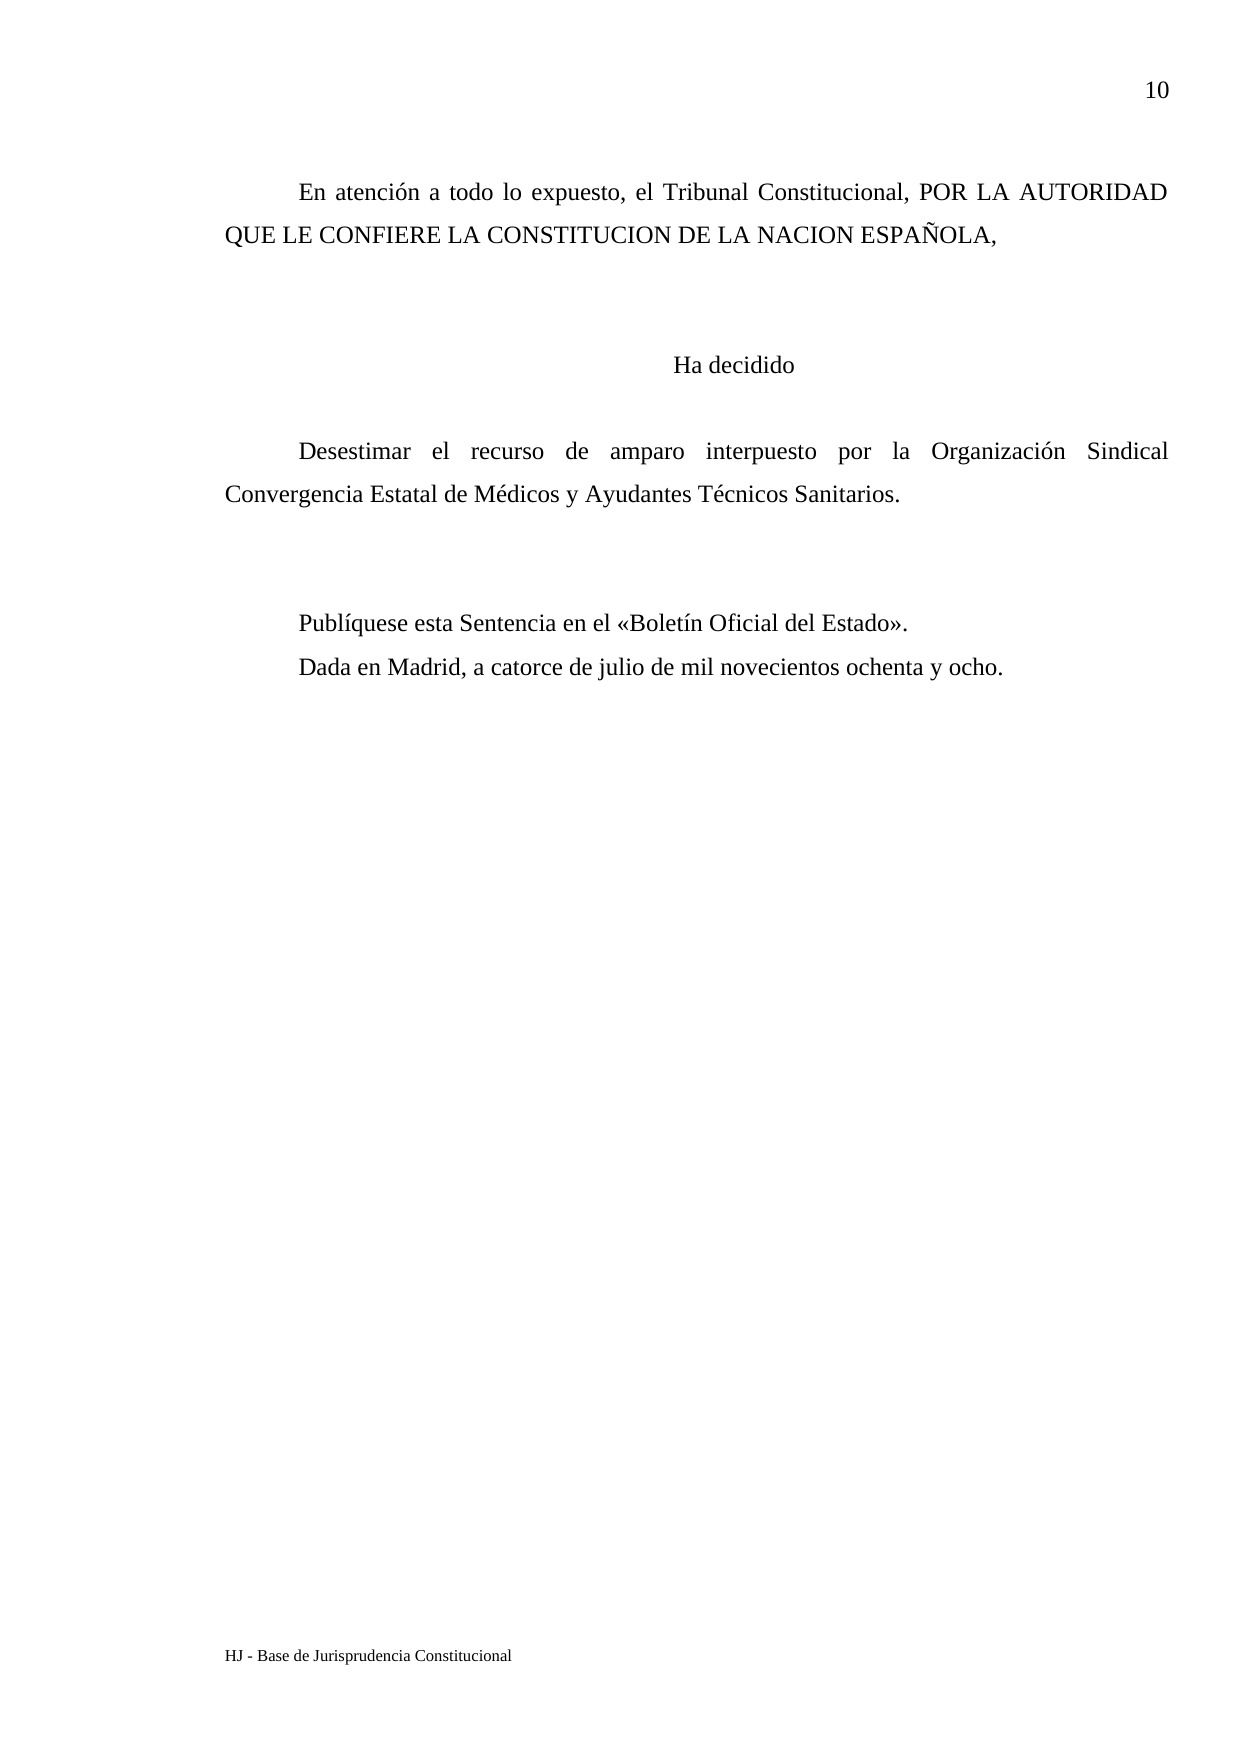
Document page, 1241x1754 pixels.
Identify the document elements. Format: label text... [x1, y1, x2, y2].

text Desestimar el recurso de amparo interpuesto por la Organización Sindical Convergencia Estatal de Médicos y Ayudantes Técnicos Sanitarios. [224, 436, 1169, 508]
text Publíquese esta Sentencia en el «Boletín Oficial del Estado». [224, 608, 1169, 637]
text Ha decidido [224, 350, 1169, 378]
text Dada en Madrid, a catorce de julio de mil novecientos ochenta y ocho. [224, 652, 1169, 680]
text En atención a todo lo expuesto, el Tribunal Constitucional, POR LA AUTORIDAD QUE LE CONFIERE LA CONSTITUCION DE LA NACION ESPAÑOLA, [224, 177, 1169, 249]
